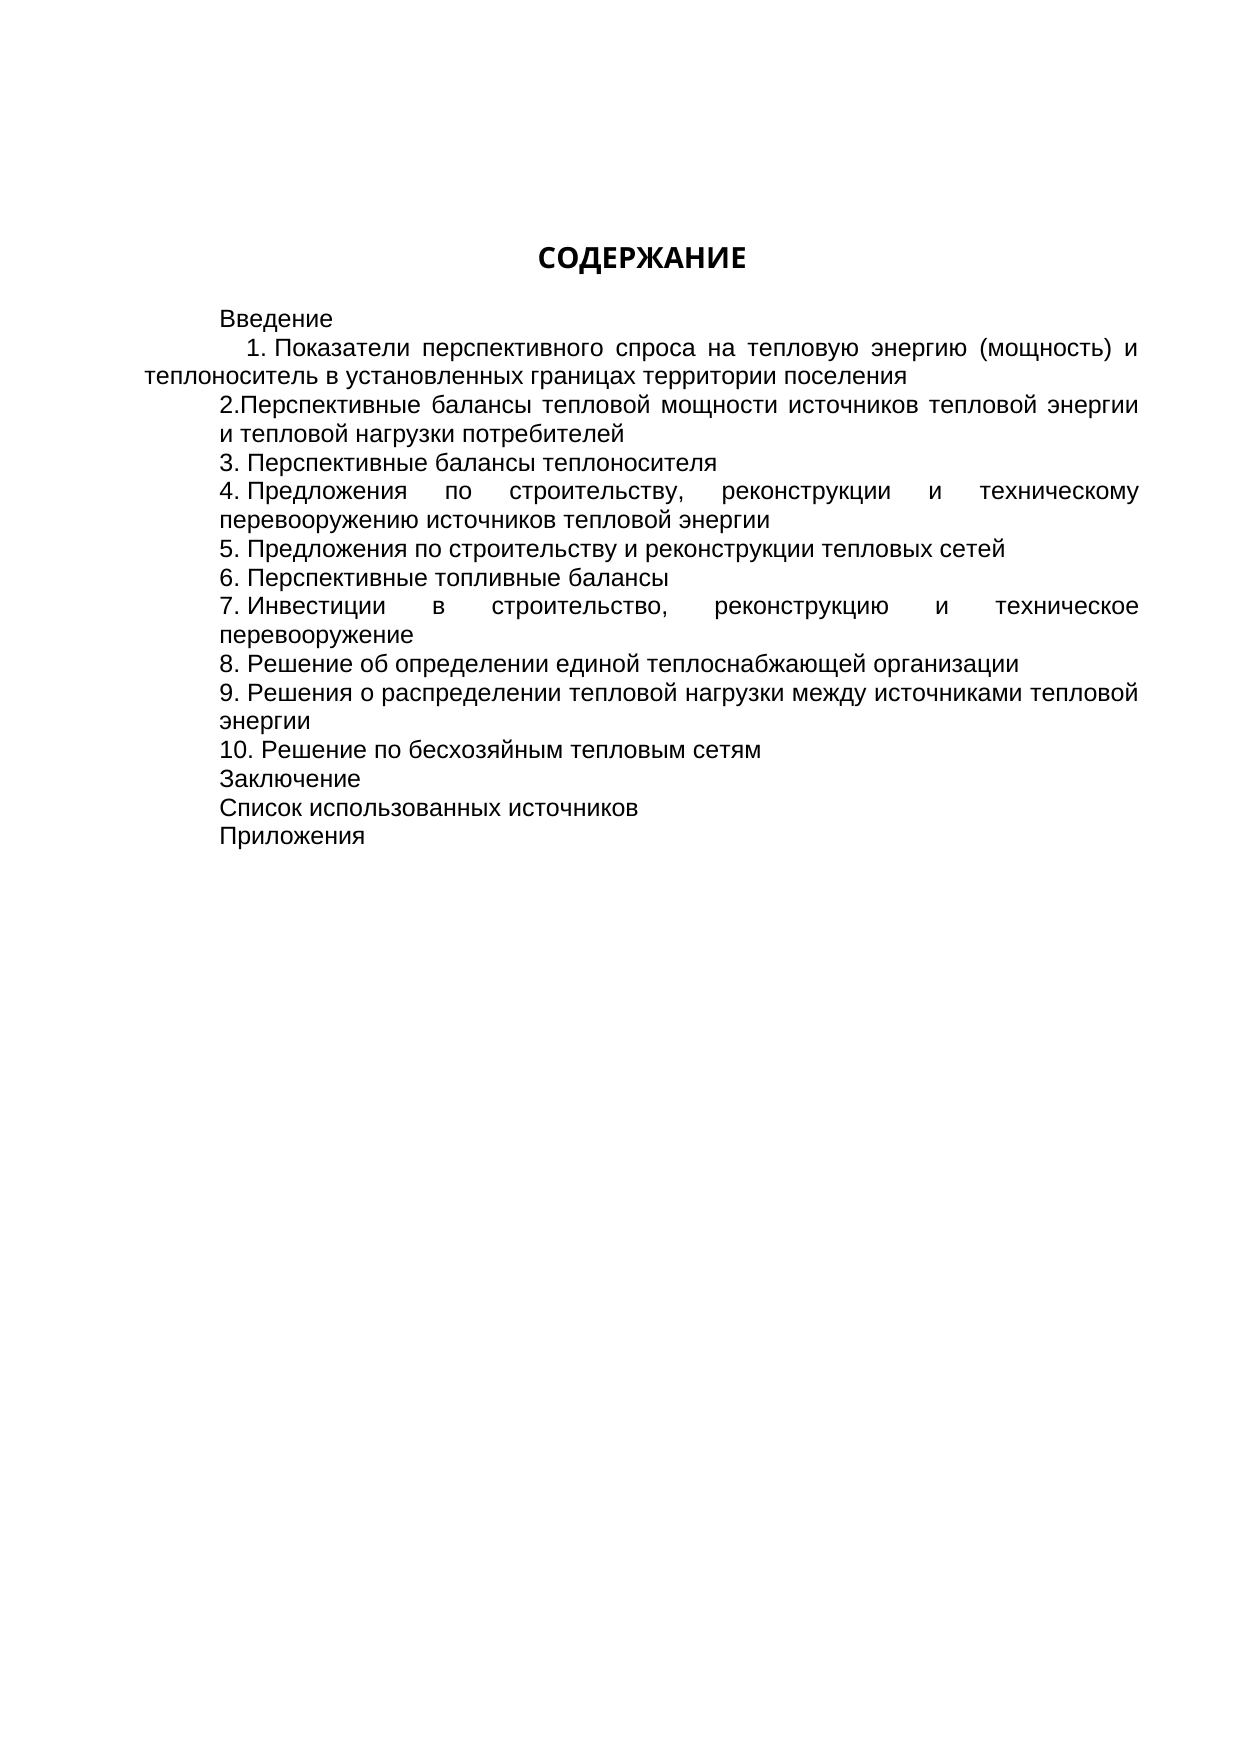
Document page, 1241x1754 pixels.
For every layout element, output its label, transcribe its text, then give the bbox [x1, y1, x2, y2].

text 5. Предложения по строительству и реконструкции тепловых сетей [219, 534, 1140, 562]
text Введение [144, 304, 1140, 332]
text СОДЕРЖАНИЕ [144, 237, 1140, 277]
text Список использованных источников [144, 792, 1140, 821]
text Заключение [144, 764, 1140, 792]
text 10. Решение по бесхозяйным тепловым сетям [219, 735, 1140, 764]
text 9. Решения о распределении тепловой нагрузки между источниками тепловой энергии [219, 677, 1140, 735]
text 3. Перспективные балансы теплоносителя [219, 447, 1140, 476]
text 1. Показатели перспективного спроса на тепловую энергию (мощность) и теплоноситель в установленных границах территории поселения [144, 332, 1140, 390]
text 7. Инвестиции в строительство, реконструкцию и техническое перевооружение [219, 591, 1140, 649]
text 6. Перспективные топливные балансы [219, 562, 1140, 591]
text 2.Перспективные балансы тепловой мощности источников тепловой энергии и тепловой нагрузки потребителей [219, 390, 1140, 447]
text Приложения [144, 821, 1140, 850]
text 4. Предложения по строительству, реконструкции и техническому перевооружению источников тепловой энергии [219, 476, 1140, 534]
text 8. Решение об определении единой теплоснабжающей организации [219, 649, 1140, 677]
